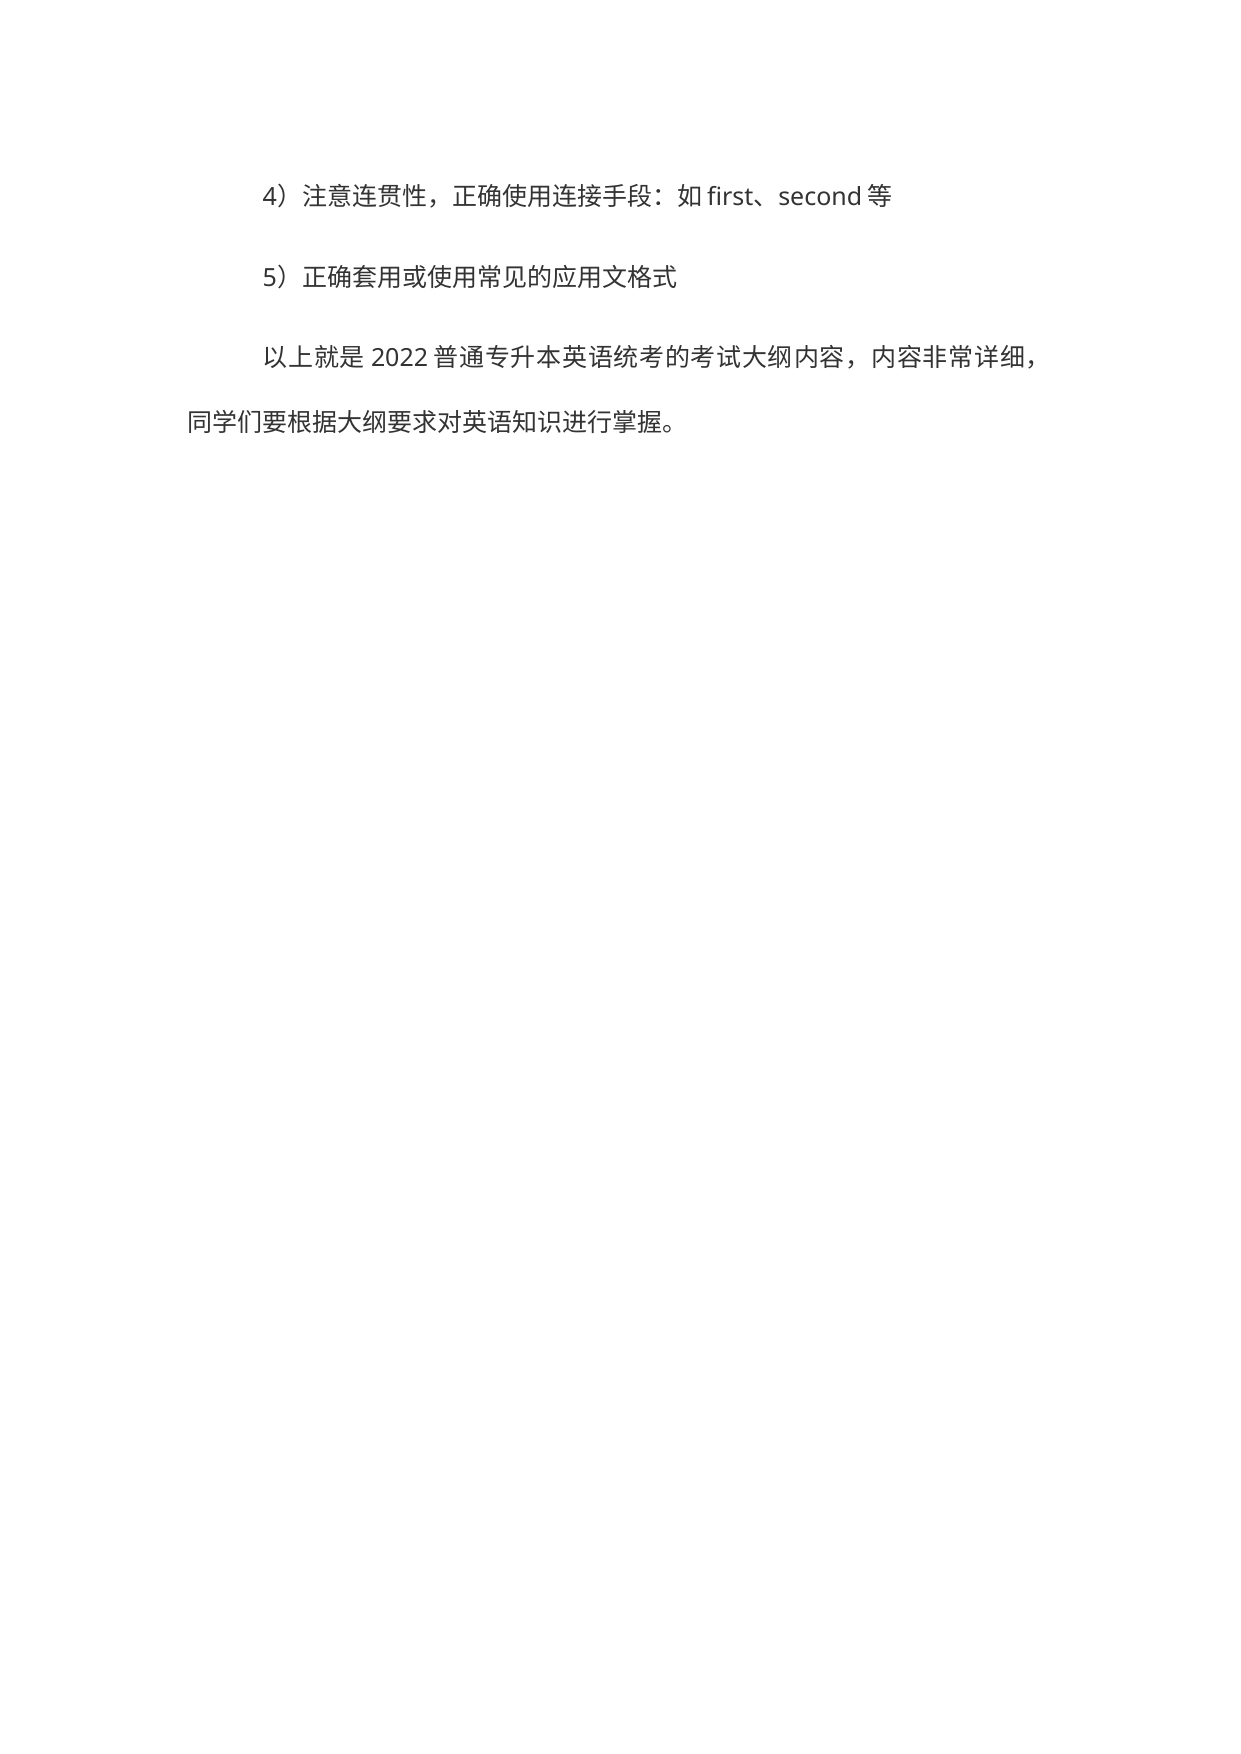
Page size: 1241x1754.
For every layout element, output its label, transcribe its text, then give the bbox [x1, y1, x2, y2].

text 5）正确套用或使用常见的应用文格式 [187, 243, 1053, 308]
text 4）注意连贯性，正确使用连接手段：如first、second等 [187, 162, 1053, 227]
text 以上就是2022普通专升本英语统考的考试大纲内容，内容非常详细，同学们要根据大纲要求对英语知识进行掌握。 [187, 323, 1053, 453]
